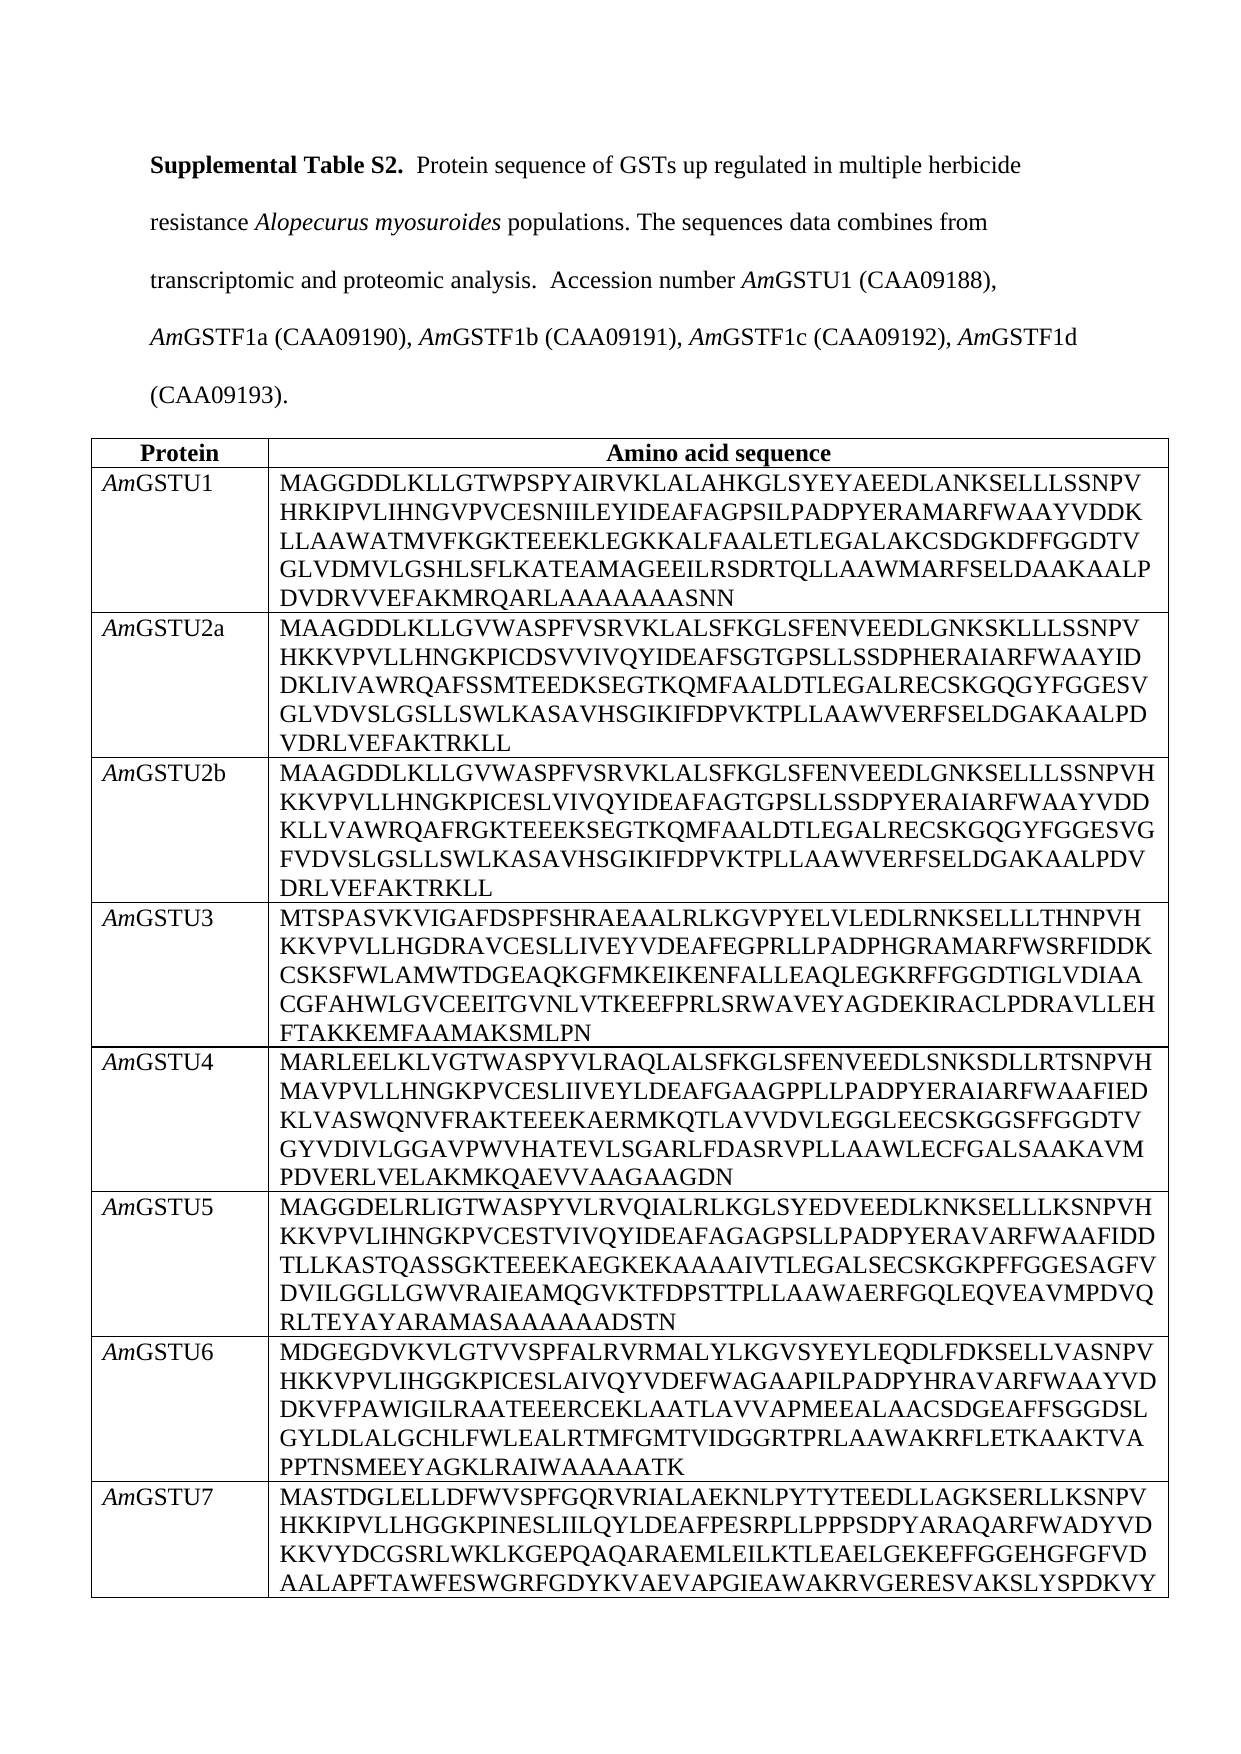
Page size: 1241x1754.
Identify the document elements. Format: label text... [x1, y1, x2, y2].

table_cell MAGGDELRLIGTWASPYVLRVQIALRLKGLSYEDVEEDLKNKSELLLKSNPVHKKVPVLIHNGKPVCESTVIVQYIDEAFAGAGPSLLPADPYERAVARFWAAFIDDTLLKASTQASSGKTEEEKAEGKEKAAAAIVTLEGALSECSKGKPFFGGESAGFVDVILGGLLGWVRAIEAMQGVKTFDPSTTPLLAAWAERFGQLEQVEAVMPDVQRLTEYAYARAMASAAAAAADSTN [269, 1192, 1168, 1336]
text Supplemental Table S2. Protein sequence of GSTs up regulated in multiple herbicide resistance Alopecurus myosuroides populations. The sequences data combines from transcriptomic and proteomic analysis. Accession number AmGSTU1 (CAA09188), AmGSTF1a (CAA09190), AmGSTF1b (CAA09191), AmGSTF1c (CAA09192), AmGSTF1d (CAA09193). [150, 150, 1090, 409]
table_cell AmGSTU2b [92, 758, 268, 902]
table_cell AmGSTU5 [92, 1192, 268, 1336]
table_cell MAAGDDLKLLGVWASPFVSRVKLALSFKGLSFENVEEDLGNKSKLLLSSNPVHKKVPVLLHNGKPICDSVVIVQYIDEAFSGTGPSLLSSDPHERAIARFWAAYIDDKLIVAWRQAFSSMTEEDKSEGTKQMFAALDTLEGALRECSKGQGYFGGESVGLVDVSLGSLLSWLKASAVHSGIKIFDPVKTPLLAAWVERFSELDGAKAALPDVDRLVEFAKTRKLL [269, 613, 1168, 757]
table_cell MAGGDDLKLLGTWPSPYAIRVKLALAHKGLSYEYAEEDLANKSELLLSSNPVHRKIPVLIHNGVPVCESNIILEYIDEAFAGPSILPADPYERAMARFWAAYVDDKLLAAWATMVFKGKTEEEKLEGKKALFAALETLEGALAKCSDGKDFFGGDTVGLVDMVLGSHLSFLKATEAMAGEEILRSDRTQLLAAWMARFSELDAAKAALPDVDRVVEFAKMRQARLAAAAAAASNN [269, 468, 1168, 612]
table_cell MDGEGDVKVLGTVVSPFALRVRMALYLKGVSYEYLEQDLFDKSELLVASNPVHKKVPVLIHGGKPICESLAIVQYVDEFWAGAAPILPADPYHRAVARFWAAYVDDKVFPAWIGILRAATEEERCEKLAATLAVVAPMEEALAACSDGEAFFSGGDSLGYLDLALGCHLFWLEALRTMFGMTVIDGGRTPRLAAWAKRFLETKAAKTVAPPTNSMEEYAGKLRAIWAAAAATK [269, 1337, 1168, 1481]
table_cell MTSPASVKVIGAFDSPFSHRAEAALRLKGVPYELVLEDLRNKSELLLTHNPVHKKVPVLLHGDRAVCESLLIVEYVDEAFEGPRLLPADPHGRAMARFWSRFIDDKCSKSFWLAMWTDGEAQKGFMKEIKENFALLEAQLEGKRFFGGDTIGLVDIAACGFAHWLGVCEEITGVNLVTKEEFPRLSRWAVEYAGDEKIRACLPDRAVLLEHFTAKKEMFAAMAKSMLPN [269, 903, 1168, 1046]
table_cell MAAGDDLKLLGVWASPFVSRVKLALSFKGLSFENVEEDLGNKSELLLSSNPVHKKVPVLLHNGKPICESLVIVQYIDEAFAGTGPSLLSSDPYERAIARFWAAYVDDKLLVAWRQAFRGKTEEEKSEGTKQMFAALDTLEGALRECSKGQGYFGGESVGFVDVSLGSLLSWLKASAVHSGIKIFDPVKTPLLAAWVERFSELDGAKAALPDVDRLVEFAKTRKLL [269, 758, 1168, 902]
table_cell AmGSTU7 [92, 1482, 268, 1597]
table_cell AmGSTU2a [92, 613, 268, 757]
table_cell AmGSTU1 [92, 468, 268, 612]
table_cell MARLEELKLVGTWASPYVLRAQLALSFKGLSFENVEEDLSNKSDLLRTSNPVHMAVPVLLHNGKPVCESLIIVEYLDEAFGAAGPPLLPADPYERAIARFWAAFIEDKLVASWQNVFRAKTEEEKAERMKQTLAVVDVLEGGLEECSKGGSFFGGDTVGYVDIVLGGAVPWVHATEVLSGARLFDASRVPLLAAWLECFGALSAAKAVMPDVERLVELAKMKQAEVVAAGAAGDN [269, 1048, 1168, 1191]
table_header Protein [92, 439, 268, 467]
table_cell AmGSTU6 [92, 1337, 268, 1481]
table_header Amino acid sequence [269, 439, 1168, 467]
table_cell AmGSTU4 [92, 1048, 268, 1191]
table_cell AmGSTU3 [92, 903, 268, 1046]
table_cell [269, 1482, 1168, 1597]
